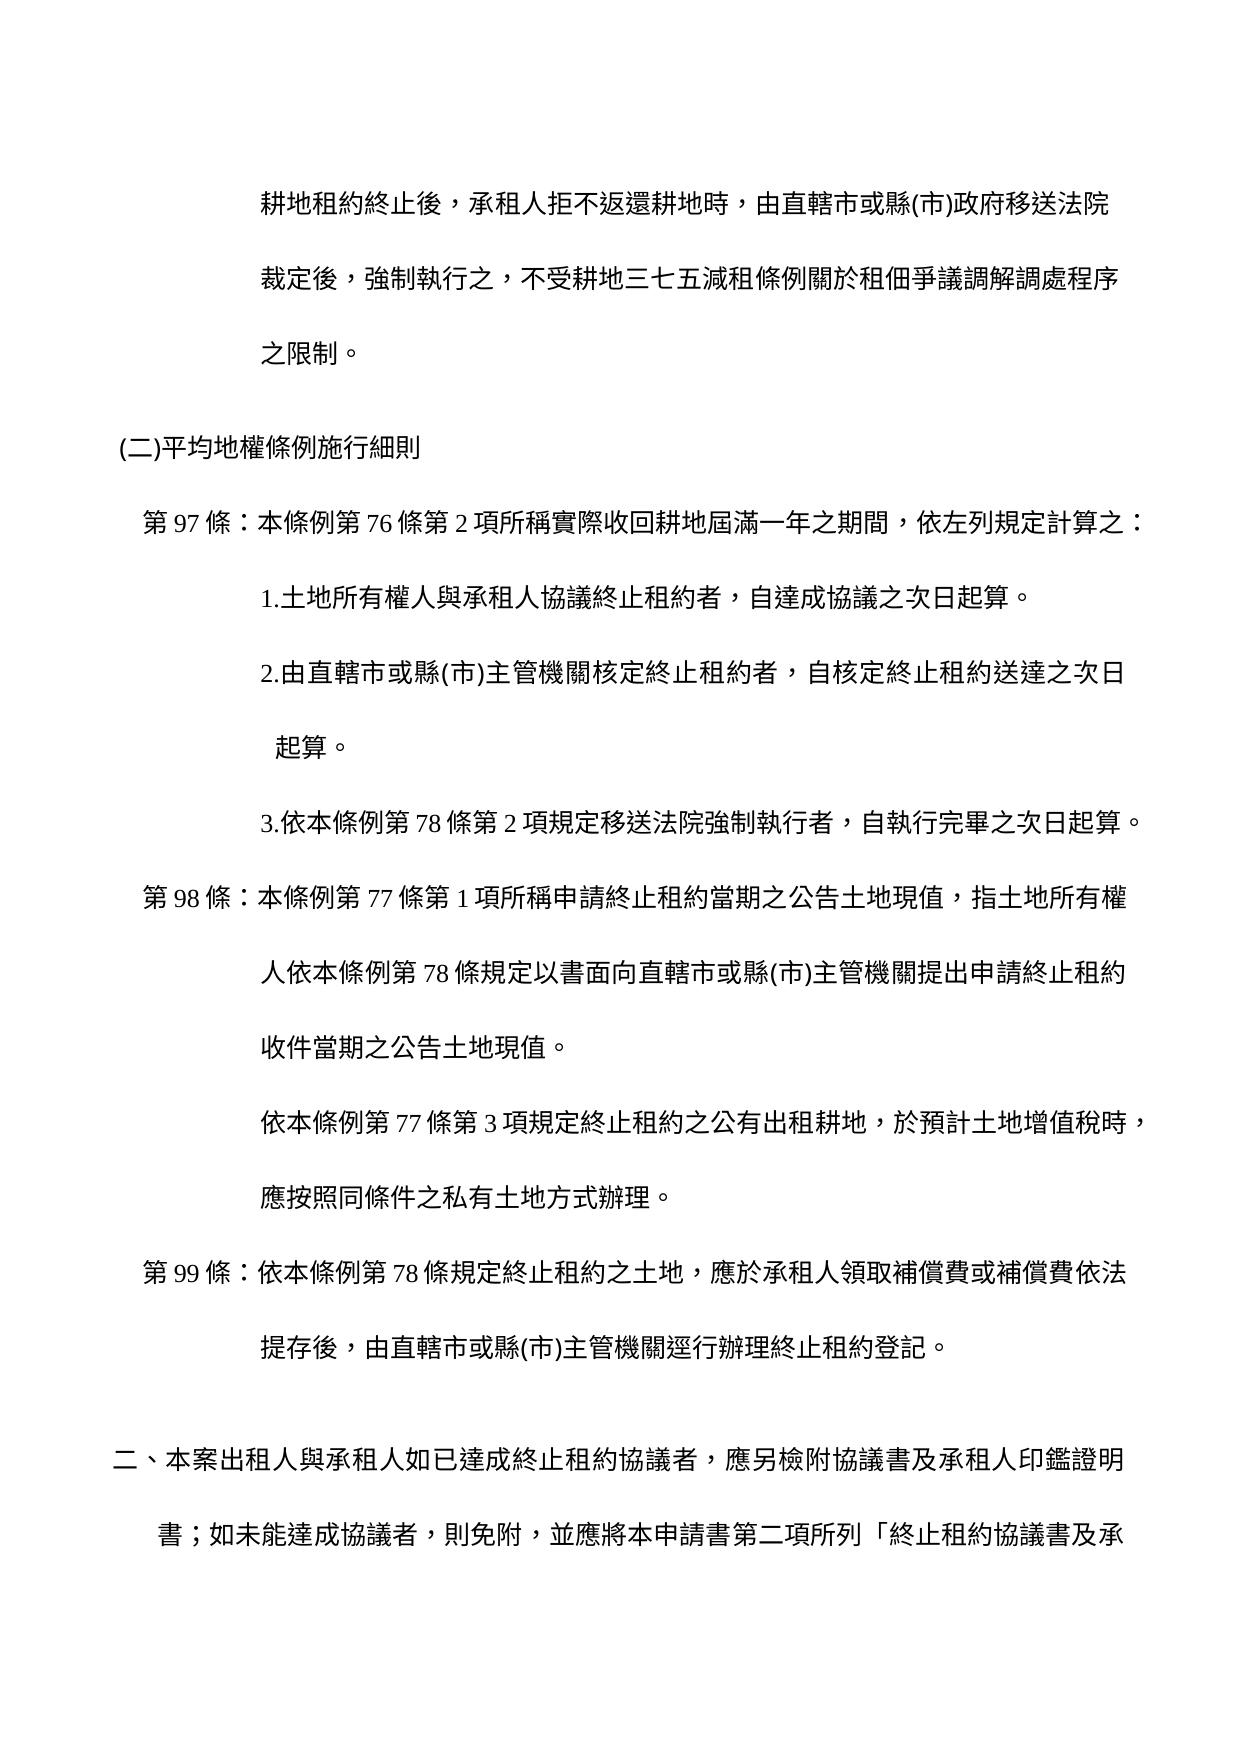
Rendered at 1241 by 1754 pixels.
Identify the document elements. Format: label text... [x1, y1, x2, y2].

text 依本條例第77條第3項規定終止租約之公有出租耕地，於預計土地增值稅時，應按照同條件之私有土地方式辦理。 [260, 1083, 1128, 1233]
text 第97條：本條例第76條第2項所稱實際收回耕地屆滿一年之期間，依左列規定計算之： [142, 483, 1128, 558]
text 第99條：依本條例第78條規定終止租約之土地，應於承租人領取補償費或補償費依法提存後，由直轄市或縣(市)主管機關逕行辦理終止租約登記。 [142, 1233, 1128, 1383]
text (二)平均地權條例施行細則 [112, 408, 1128, 483]
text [112, 1421, 1128, 1571]
text 1.土地所有權人與承租人協議終止租約者，自達成協議之次日起算。 [157, 558, 1128, 633]
text 耕地租約終止後，承租人拒不返還耕地時，由直轄市或縣(市)政府移送法院裁定後，強制執行之，不受耕地三七五減租條例關於租佃爭議調解調處程序之限制。 [260, 164, 1128, 389]
text 2.由直轄市或縣(市)主管機關核定終止租約者，自核定終止租約送達之次日起算。 [260, 633, 1128, 783]
text 3.依本條例第78條第2項規定移送法院強制執行者，自執行完畢之次日起算。 [157, 783, 1128, 858]
text 第98條：本條例第77條第1項所稱申請終止租約當期之公告土地現值，指土地所有權人依本條例第78條規定以書面向直轄市或縣(市)主管機關提出申請終止租約收件當期之公告土地現值。 [142, 858, 1128, 1083]
